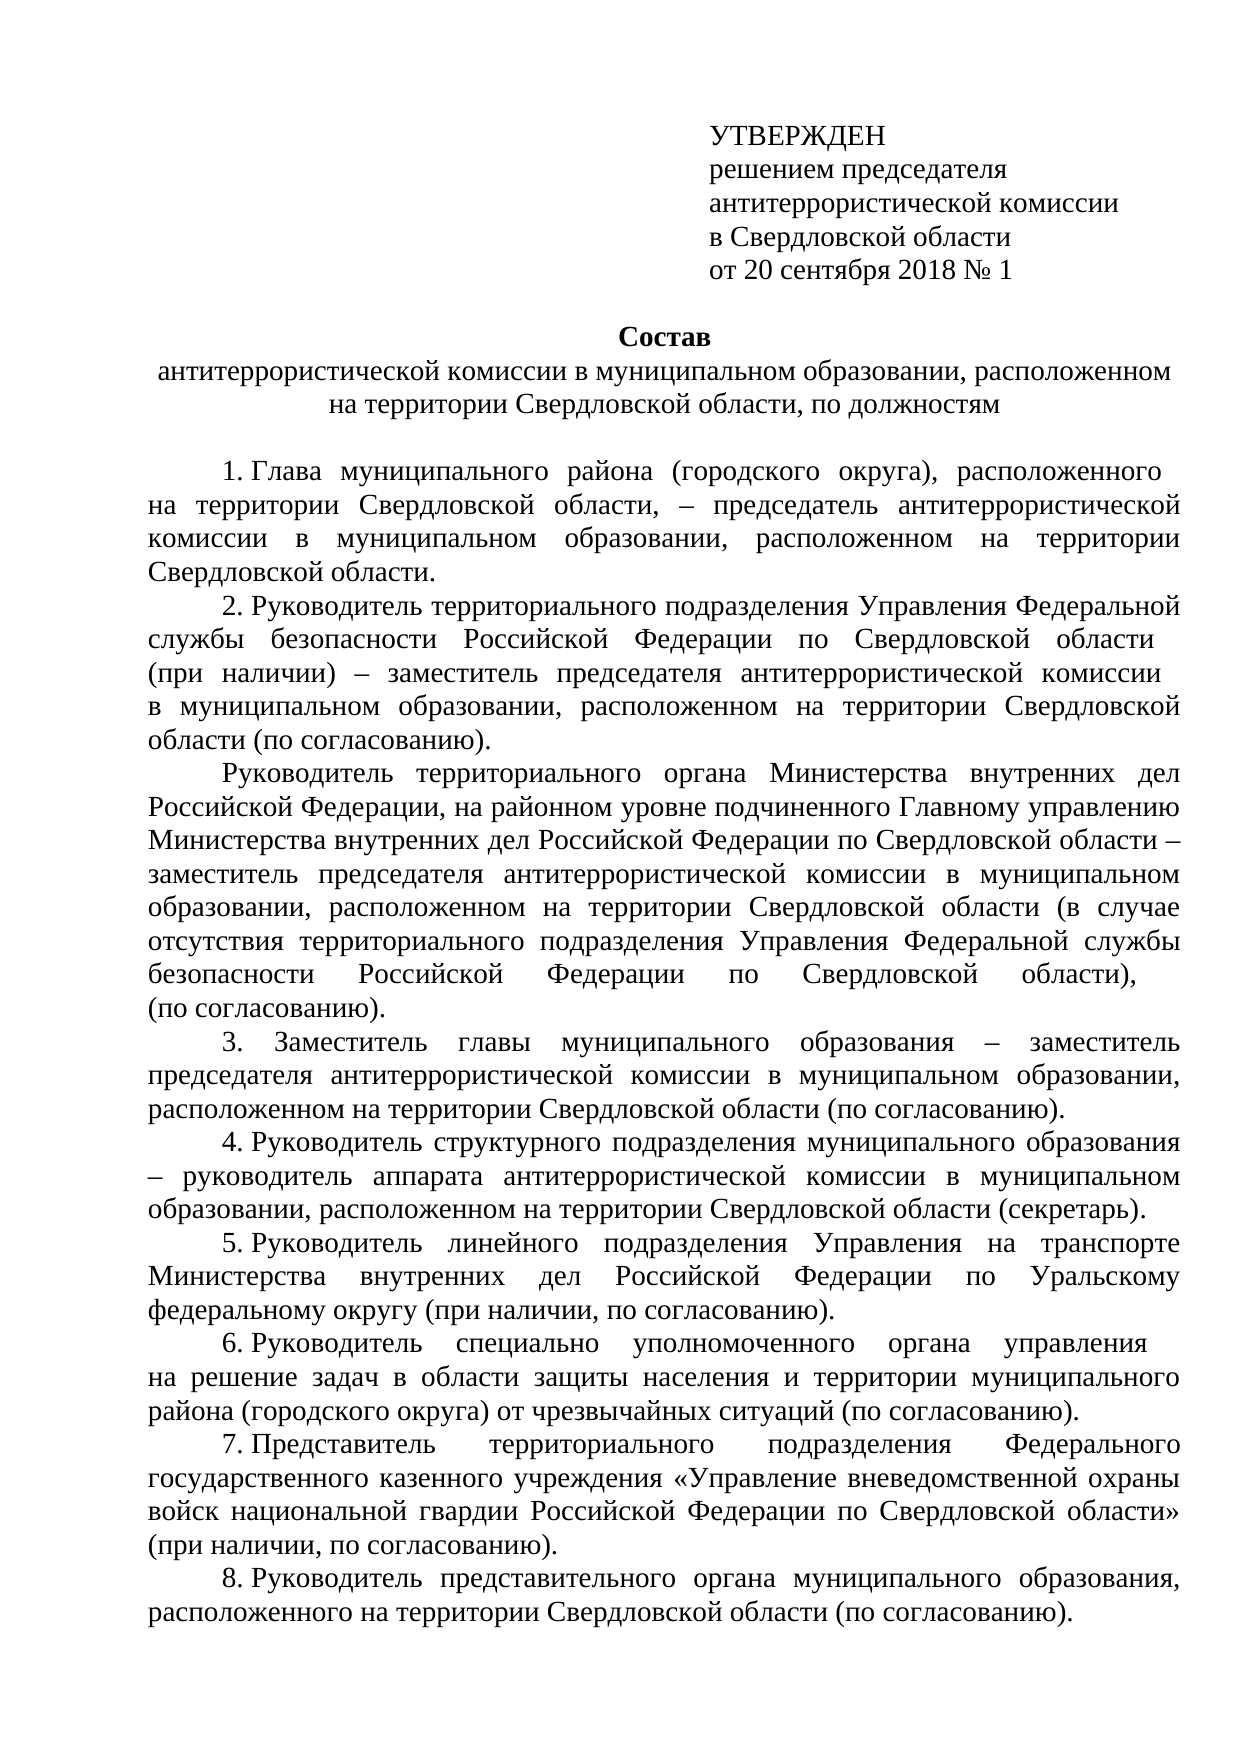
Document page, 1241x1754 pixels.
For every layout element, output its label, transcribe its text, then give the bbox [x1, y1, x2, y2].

text 3. Заместитель главы муниципального образования – заместитель председателя антитеррористической комиссии в муниципальном образовании, расположенном на территории Свердловской области (по согласованию). [148, 1024, 1181, 1124]
text 1. Глава муниципального района (городского округа), расположенного на территории Свердловской области, – председатель антитеррористической комиссии в муниципальном образовании, расположенном на территории Свердловской области. [148, 453, 1181, 588]
text 2. Руководитель территориального подразделения Управления Федеральной службы безопасности Российской Федерации по Свердловской области (при наличии) – заместитель председателя антитеррористической комиссии в муниципальном образовании, расположенном на территории Свердловской области (по согласованию). [148, 588, 1181, 755]
text 7. Представитель территориального подразделения Федерального государственного казенного учреждения «Управление вневедомственной охраны войск национальной гвардии Российской Федерации по Свердловской области» (при наличии, по согласованию). [148, 1426, 1181, 1560]
text Руководитель территориального органа Министерства внутренних дел Российской Федерации, на районном уровне подчиненного Главному управлению Министерства внутренних дел Российской Федерации по Свердловской области – заместитель председателя антитеррористической комиссии в муниципальном образовании, расположенном на территории Свердловской области (в случае отсутствия территориального подразделения Управления Федеральной службы безопасности Российской Федерации по Свердловской области), (по согласованию). [148, 755, 1181, 1024]
text 6. Руководитель специально уполномоченного органа управления на решение задач в области защиты населения и территории муниципального района (городского округа) от чрезвычайных ситуаций (по согласованию). [148, 1326, 1181, 1426]
text 4. Руководитель структурного подразделения муниципального образования – руководитель аппарата антитеррористической комиссии в муниципальном образовании, расположенном на территории Свердловской области (секретарь). [148, 1124, 1181, 1225]
text 5. Руководитель линейного подразделения Управления на транспорте Министерства внутренних дел Российской Федерации по Уральскому федеральному округу (при наличии, по согласованию). [148, 1225, 1181, 1326]
text антитеррористической комиссии в муниципальном образовании, расположенном на территории Свердловской области, по должностям [148, 353, 1181, 420]
text УТВЕРЖДЕН решением председателя антитеррористической комиссии в Свердловской области от 20 сентября 2018 № 1 [709, 118, 1181, 286]
text Состав [148, 319, 1181, 353]
text 8. Руководитель представительного органа муниципального образования, расположенного на территории Свердловской области (по согласованию). [148, 1560, 1181, 1627]
